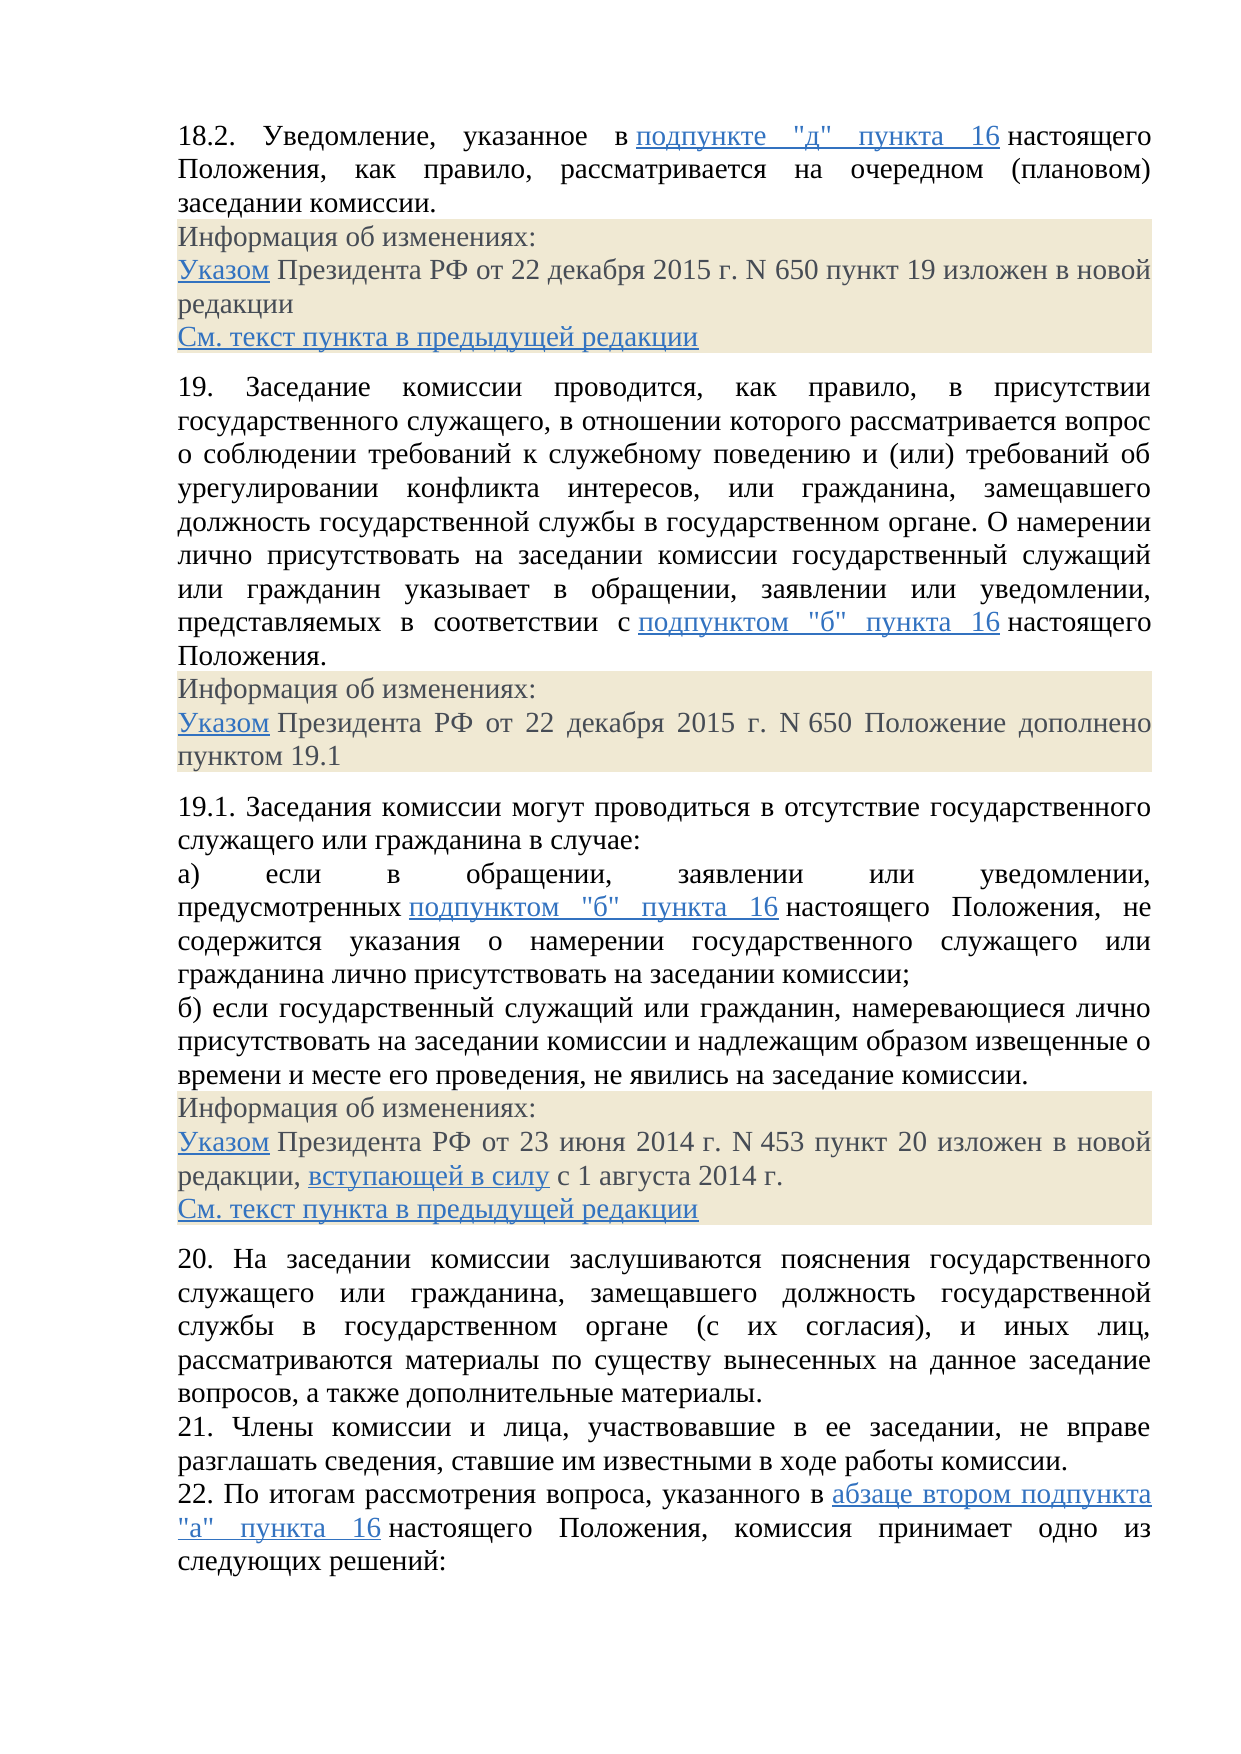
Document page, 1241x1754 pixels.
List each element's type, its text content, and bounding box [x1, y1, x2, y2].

text См. текст пункта в предыдущей редакции [177, 319, 1152, 353]
text 19. Заседание комиссии проводится, как правило, в присутствии государственного служащего, в отношении которого рассматривается вопрос о соблюдении требований к служебному поведению и (или) требований об урегулировании конфликта интересов, или гражданина, замещавшего должность государственной службы в государственном органе. О намерении лично присутствовать на заседании комиссии государственный служащий или гражданин указывает в обращении, заявлении или уведомлении, представляемых в соответствии с подпунктом "б" пункта 16 настоящего Положения. [177, 369, 1152, 671]
text 18.2. Уведомление, указанное в подпункте "д" пункта 16 настоящего Положения, как правило, рассматривается на очередном (плановом) заседании комиссии. [177, 118, 1152, 219]
text 19.1. Заседания комиссии могут проводиться в отсутствие государственного служащего или гражданина в случае: [177, 789, 1152, 856]
text Информация об изменениях: [177, 1091, 1152, 1124]
text Информация об изменениях: [177, 671, 1152, 705]
text Указом Президента РФ от 23 июня 2014 г. N 453 пункт 20 изложен в новой редакции, вступающей в силу с 1 августа 2014 г. [177, 1124, 1152, 1191]
text Указом Президента РФ от 22 декабря 2015 г. N 650 Положение дополнено пунктом 19.1 [177, 705, 1152, 772]
text 21. Члены комиссии и лица, участвовавшие в ее заседании, не вправе разглашать сведения, ставшие им известными в ходе работы комиссии. [177, 1409, 1152, 1476]
text См. текст пункта в предыдущей редакции [177, 1191, 1152, 1225]
text Указом Президента РФ от 22 декабря 2015 г. N 650 пункт 19 изложен в новой редакции [177, 252, 1152, 319]
text б) если государственный служащий или гражданин, намеревающиеся лично присутствовать на заседании комиссии и надлежащим образом извещенные о времени и месте его проведения, не явились на заседание комиссии. [177, 990, 1152, 1091]
text а) если в обращении, заявлении или уведомлении, предусмотренных подпунктом "б" пункта 16 настоящего Положения, не содержится указания о намерении государственного служащего или гражданина лично присутствовать на заседании комиссии; [177, 856, 1152, 990]
text 20. На заседании комиссии заслушиваются пояснения государственного служащего или гражданина, замещавшего должность государственной службы в государственном органе (с их согласия), и иных лиц, рассматриваются материалы по существу вынесенных на данное заседание вопросов, а также дополнительные материалы. [177, 1241, 1152, 1409]
text Информация об изменениях: [177, 219, 1152, 252]
text 22. По итогам рассмотрения вопроса, указанного в абзаце втором подпункта "а" пункта 16 настоящего Положения, комиссия принимает одно из следующих решений: [177, 1476, 1152, 1577]
